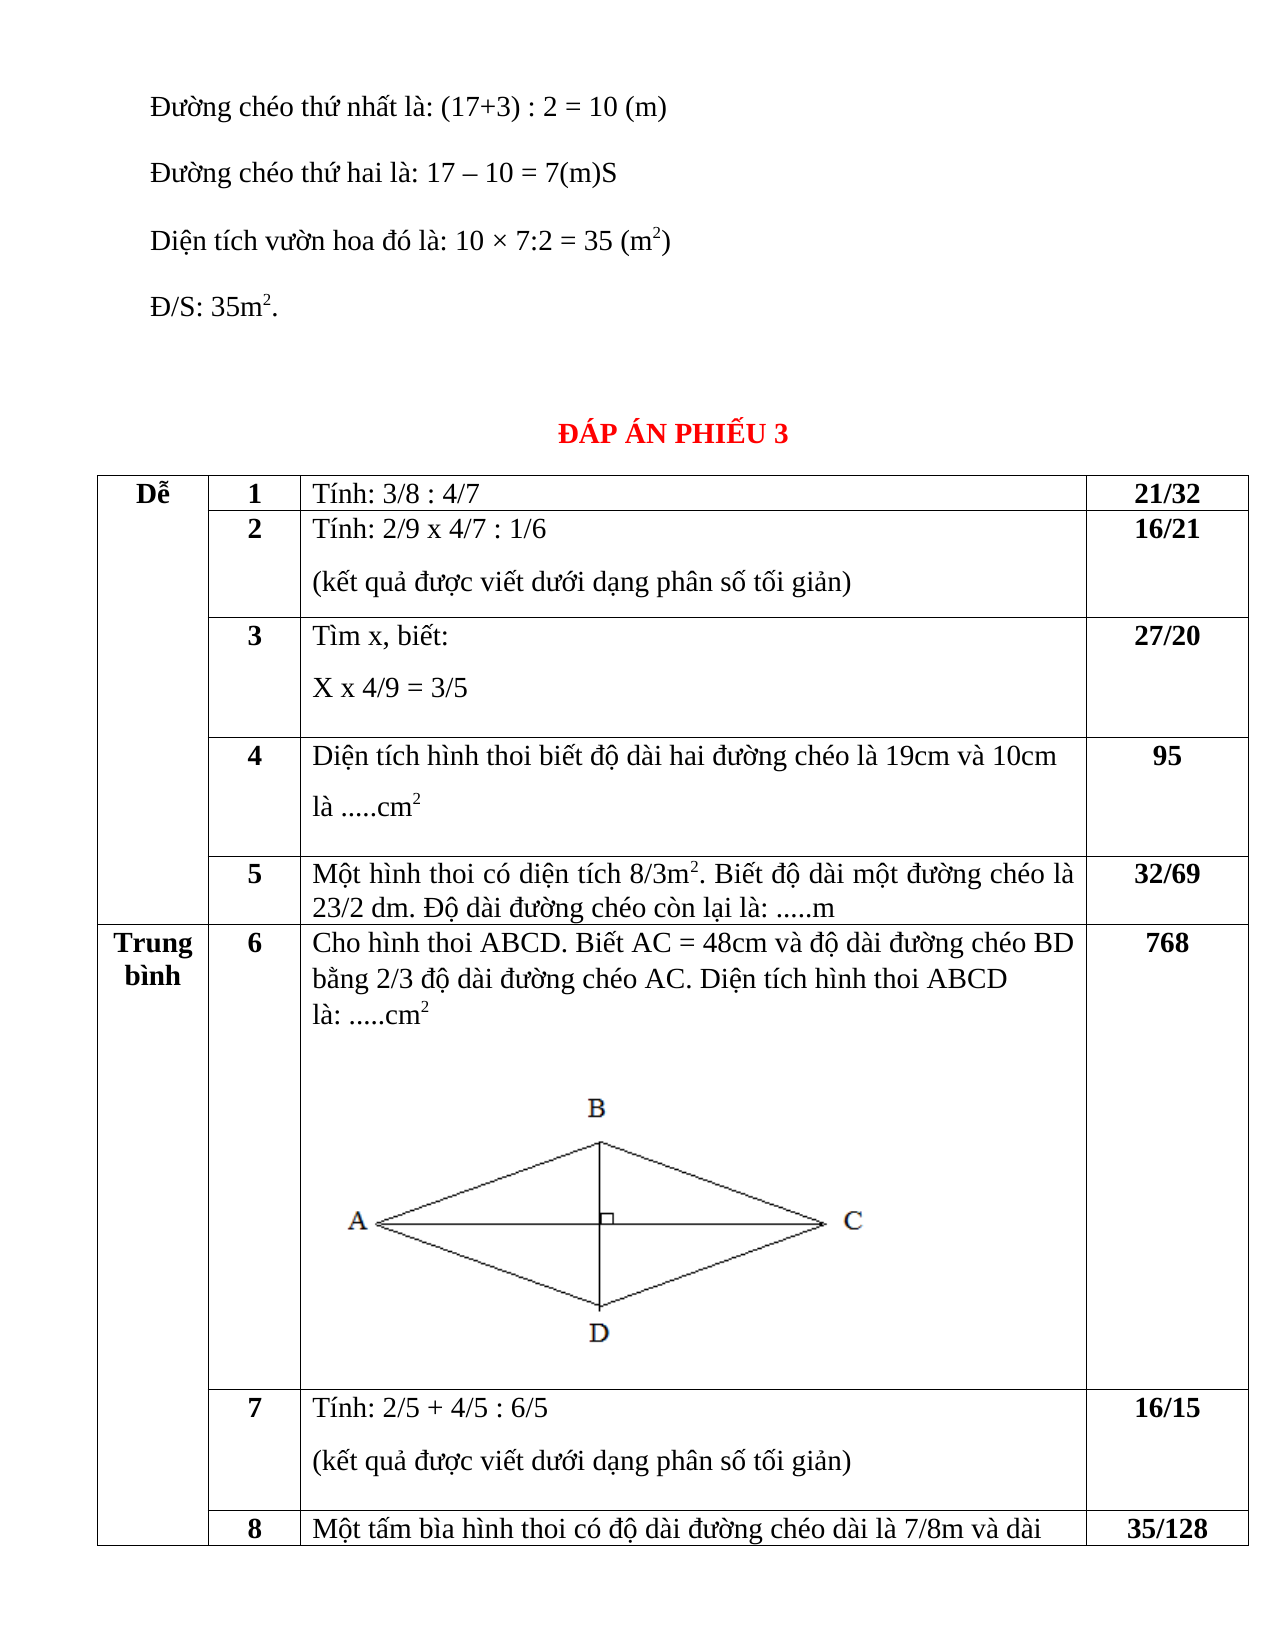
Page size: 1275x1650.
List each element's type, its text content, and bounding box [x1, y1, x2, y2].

text Đường chéo thứ nhất là: (17+3) : 2 = 10 (m) [150, 89, 1196, 122]
table_header 1 [209, 476, 300, 510]
table_header Tính: 3/8 : 4/7 [301, 476, 1086, 510]
text Đường chéo thứ hai là: 17 – 10 = 7(m)S [150, 156, 1196, 189]
table_cell Trung bình [98, 925, 208, 1545]
table_cell 768 [1087, 925, 1248, 1389]
table_cell Cho hình thoi ABCD. Biết AC = 48cm và độ dài đường chéo BD bằng 2/3 độ dài đường chéo AC. Diện tích hình thoi ABCD là: .....cm2 [301, 925, 1086, 1389]
table_cell 2 [209, 511, 300, 617]
picture [312, 1049, 886, 1371]
table_cell Tìm x, biết: X x 4/9 = 3/5 [301, 618, 1086, 737]
table_cell 7 [209, 1390, 300, 1510]
table_cell 16/15 [1087, 1390, 1248, 1510]
text Diện tích vườn hoa đó là: 10 × 7:2 = 35 (m2) [150, 223, 1196, 256]
table_cell 3 [209, 618, 300, 737]
table_cell 5 [209, 857, 300, 924]
table_cell Tính: 2/9 x 4/7 : 1/6 (kết quả được viết dưới dạng phân số tối giản) [301, 511, 1086, 617]
table_cell 32/69 [1087, 857, 1248, 924]
table_cell 8 [209, 1511, 300, 1545]
table_header Dễ [98, 476, 208, 924]
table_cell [301, 1511, 1086, 1545]
table_cell 4 [209, 738, 300, 856]
table_cell 6 [209, 925, 300, 1389]
table_cell Diện tích hình thoi biết độ dài hai đường chéo là 19cm và 10cm là .....cm2 [301, 738, 1086, 856]
table_cell 35/128 [1087, 1511, 1248, 1545]
table_cell 27/20 [1087, 618, 1248, 737]
text ĐÁP ÁN PHIẾU 3 [150, 416, 1196, 449]
table_cell Tính: 2/5 + 4/5 : 6/5 (kết quả được viết dưới dạng phân số tối giản) [301, 1390, 1086, 1510]
table_cell Một hình thoi có diện tích 8/3m2. Biết độ dài một đường chéo là 23/2 dm. Độ dài đường chéo còn lại là: .....m [301, 857, 1086, 924]
table_cell 16/21 [1087, 511, 1248, 617]
table_cell 95 [1087, 738, 1248, 856]
table_header 21/32 [1087, 476, 1248, 510]
text Đ/S: 35m2. [150, 289, 1196, 323]
